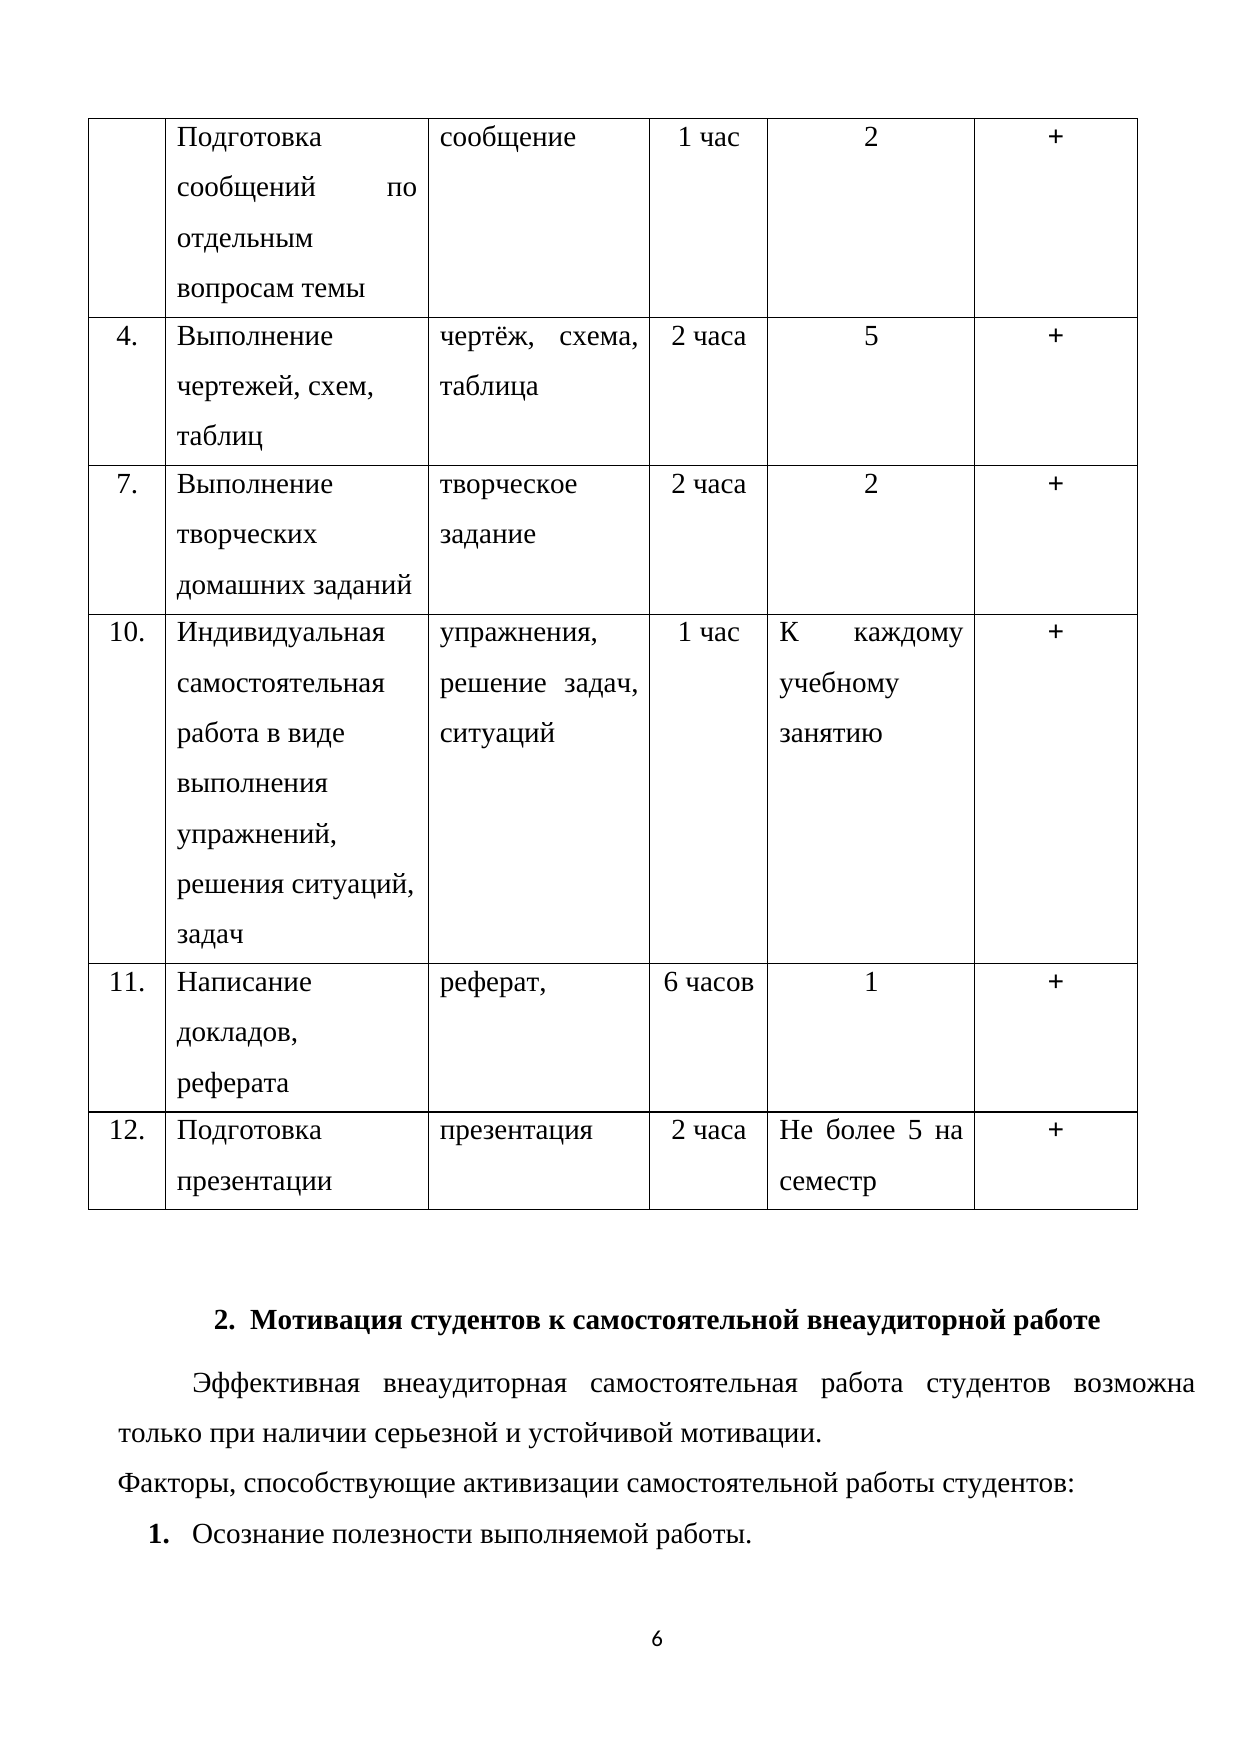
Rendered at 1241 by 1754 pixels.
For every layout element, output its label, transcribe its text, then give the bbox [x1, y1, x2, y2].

table_cell 2 [768, 119, 974, 317]
table_cell Выполнение чертежей, схем, таблиц [166, 318, 428, 465]
table_cell К каждому учебному занятию [768, 615, 974, 963]
table_cell 12. [89, 1113, 165, 1209]
table_cell 11. [89, 964, 165, 1111]
table_cell 10. [89, 615, 165, 963]
table_cell 2 часа [650, 466, 767, 613]
table_cell 1 час [650, 119, 767, 317]
text Эффективная внеаудиторная самостоятельная работа студентов возможна только при наличии серьезной и устойчивой мотивации. [118, 1365, 1196, 1449]
table_cell реферат, [429, 964, 649, 1111]
table_cell Подготовка сообщений по отдельным вопросам темы [166, 119, 428, 317]
table_cell + [975, 119, 1137, 317]
table_cell + [975, 615, 1137, 963]
table_cell + [975, 1113, 1137, 1209]
table_cell упражнения, решение задач, ситуаций [429, 615, 649, 963]
table_cell Не более 5 на семестр [768, 1113, 974, 1209]
table_cell [89, 119, 165, 317]
table_cell творческое задание [429, 466, 649, 613]
text 2. Мотивация студентов к самостоятельной внеаудиторной работе [118, 1302, 1196, 1336]
list Осознание полезности выполняемой работы. [148, 1516, 1196, 1549]
table_cell 5 [768, 318, 974, 465]
table_cell сообщение [429, 119, 649, 317]
text Факторы, способствующие активизации самостоятельной работы студентов: [44, 1466, 1196, 1499]
table_cell Подготовка презентации [166, 1113, 428, 1209]
table_cell 6 часов [650, 964, 767, 1111]
table_cell + [975, 466, 1137, 613]
table_cell 7. [89, 466, 165, 613]
table_cell чертёж, схема, таблица [429, 318, 649, 465]
table_cell + [975, 318, 1137, 465]
table_cell 2 [768, 466, 974, 613]
table_cell Выполнение творческих домашних заданий [166, 466, 428, 613]
table_cell презентация [429, 1113, 649, 1209]
table_cell 4. [89, 318, 165, 465]
table_cell 2 часа [650, 1113, 767, 1209]
table_cell + [975, 964, 1137, 1111]
table_cell Индивидуальная самостоятельная работа в виде выполнения упражнений, решения ситуаций, задач [166, 615, 428, 963]
table_cell 2 часа [650, 318, 767, 465]
table_cell 1 [768, 964, 974, 1111]
table_cell 1 час [650, 615, 767, 963]
table_cell Написание докладов, реферата [166, 964, 428, 1111]
